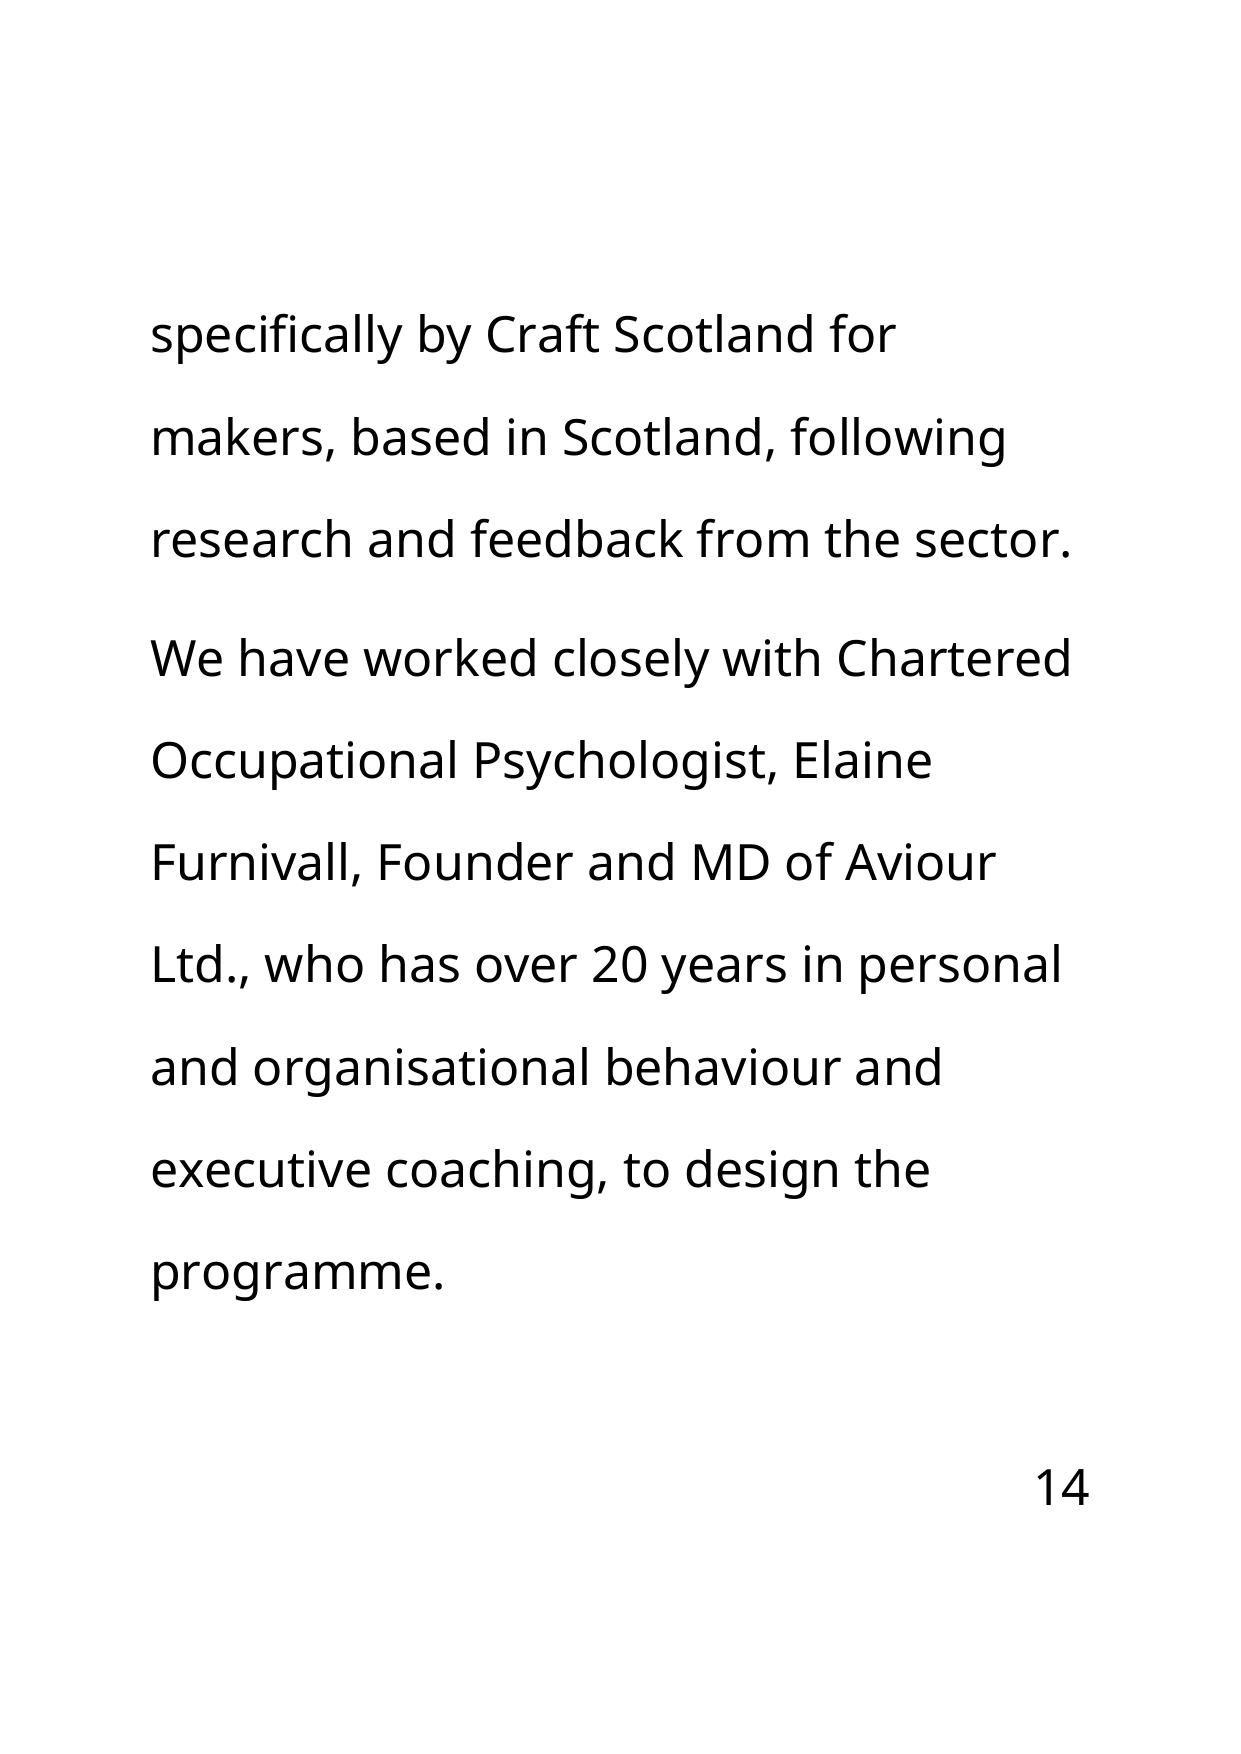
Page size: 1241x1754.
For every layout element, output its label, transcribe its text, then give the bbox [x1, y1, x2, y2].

text We have worked closely with Chartered Occupational Psychologist, Elaine Furnivall, Founder and MD of Aviour Ltd., who has over 20 years in personal and organisational behaviour and executive coaching, to design the programme. [150, 623, 1090, 1304]
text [150, 299, 1090, 572]
